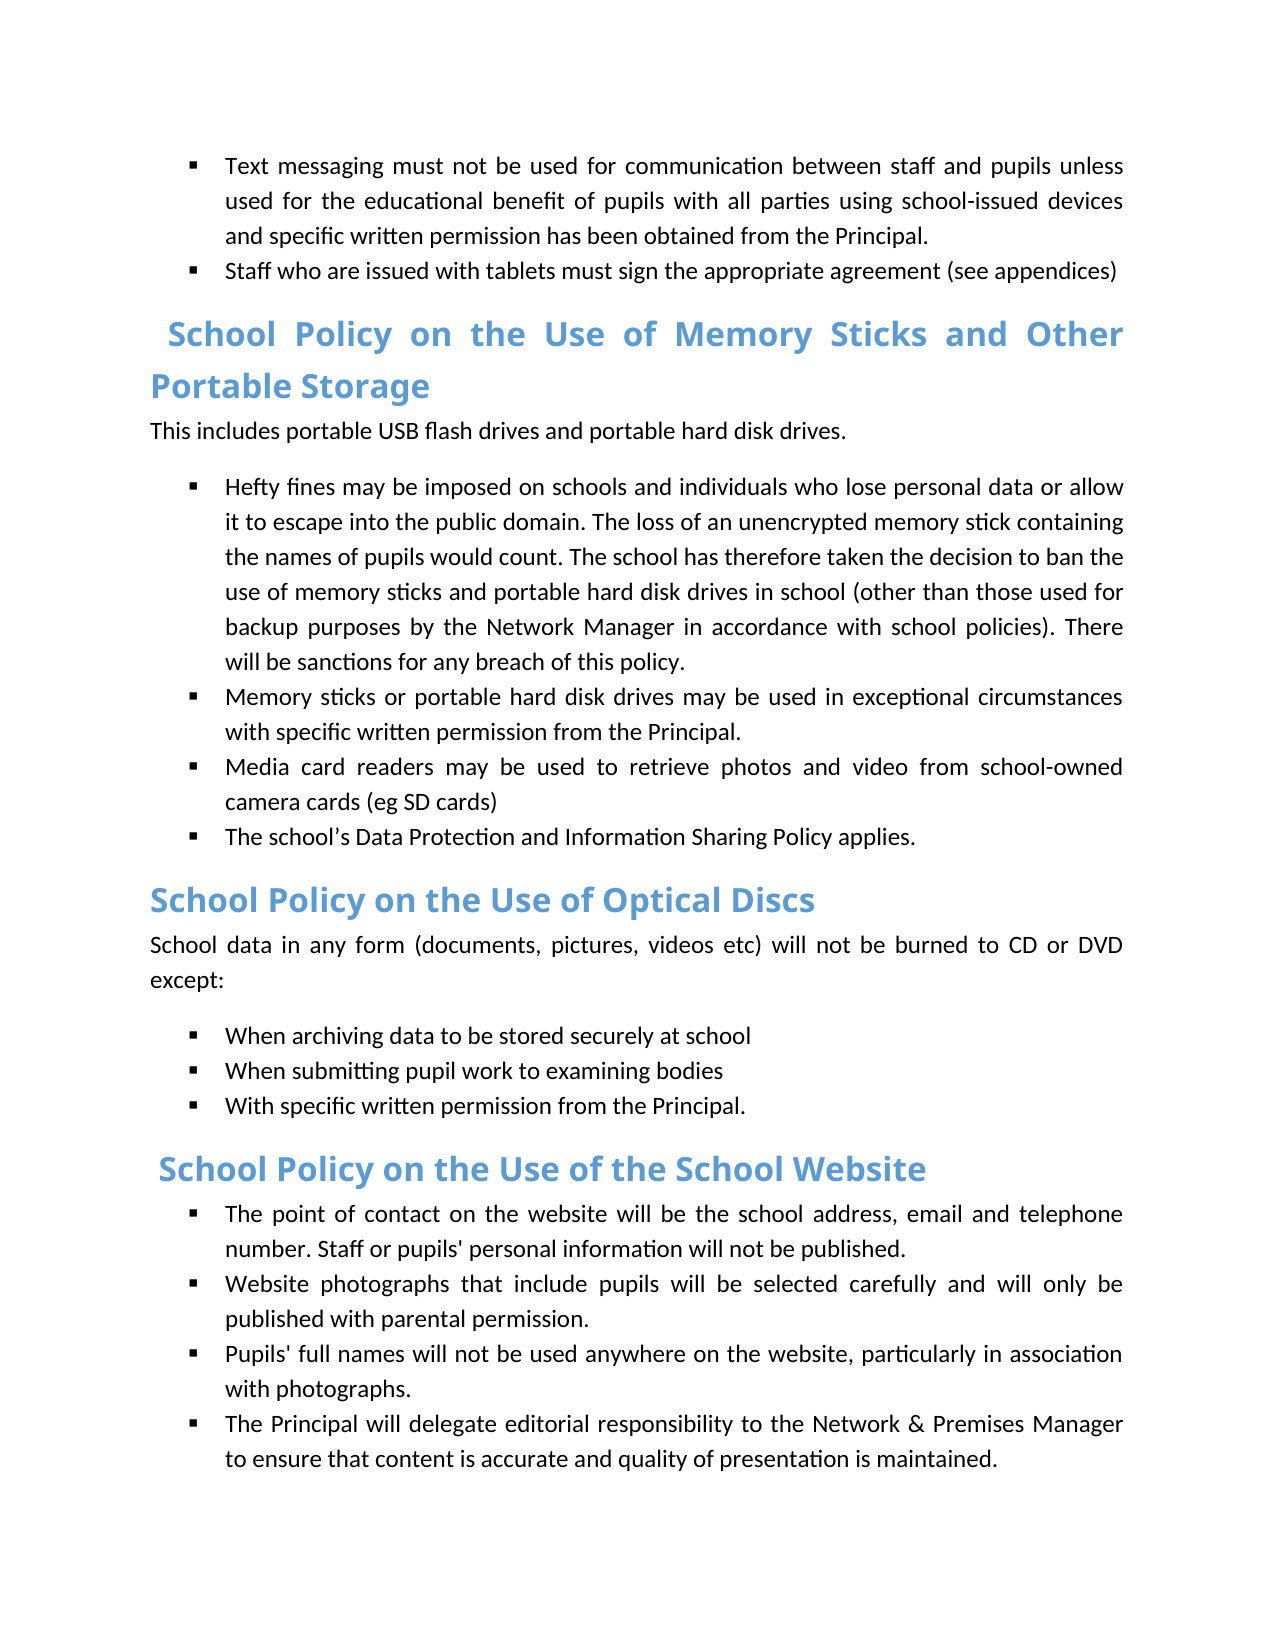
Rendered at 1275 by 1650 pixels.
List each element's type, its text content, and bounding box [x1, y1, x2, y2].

text This includes portable USB flash drives and portable hard disk drives. [150, 415, 1125, 446]
list Website photographs that include pupils will be selected carefully and will only be published with parental permission. [187, 1268, 1125, 1333]
list The school’s Data Protection and Information Sharing Policy applies. [187, 821, 1125, 852]
list The Principal will delegate editorial responsibility to the Network & Premises Manager to ensure that content is accurate and quality of presentation is maintained. [187, 1408, 1125, 1473]
subtitle School Policy on the Use of Optical Discs [150, 877, 1125, 922]
list Pupils' full names will not be used anywhere on the website, particularly in association with photographs. [187, 1338, 1125, 1403]
list When submitting pupil work to examining bodies [187, 1055, 1125, 1085]
subtitle School Policy on the Use of the School Website [150, 1146, 1125, 1191]
list Text messaging must not be used for communication between staff and pupils unless used for the educational benefit of pupils with all parties using school-issued devices and specific written permission has been obtained from the Principal. [187, 150, 1125, 251]
list With specific written permission from the Principal. [187, 1090, 1125, 1120]
list The point of contact on the website will be the school address, email and telephone number. Staff or pupils' personal information will not be published. [187, 1198, 1125, 1263]
list Memory sticks or portable hard disk drives may be used in exceptional circumstances with specific written permission from the Principal. [187, 681, 1125, 747]
list When archiving data to be stored securely at school [187, 1020, 1125, 1050]
list Hefty fines may be imposed on schools and individuals who lose personal data or allow it to escape into the public domain. The loss of an unencrypted memory stick containing the names of pupils would count. The school has therefore taken the decision to ban the use of memory sticks and portable hard disk drives in school (other than those used for backup purposes by the Network Manager in accordance with school policies). There will be sanctions for any breach of this policy. [187, 471, 1125, 677]
list Media card readers may be used to retrieve photos and video from school-owned camera cards (eg SD cards) [187, 751, 1125, 817]
subtitle School Policy on the Use of Memory Sticks and Other Portable Storage [150, 311, 1125, 408]
list Staff who are issued with tablets must sign the appropriate agreement (see appendices) [187, 255, 1125, 286]
text School data in any form (documents, pictures, videos etc) will not be burned to CD or DVD except: [150, 929, 1125, 994]
